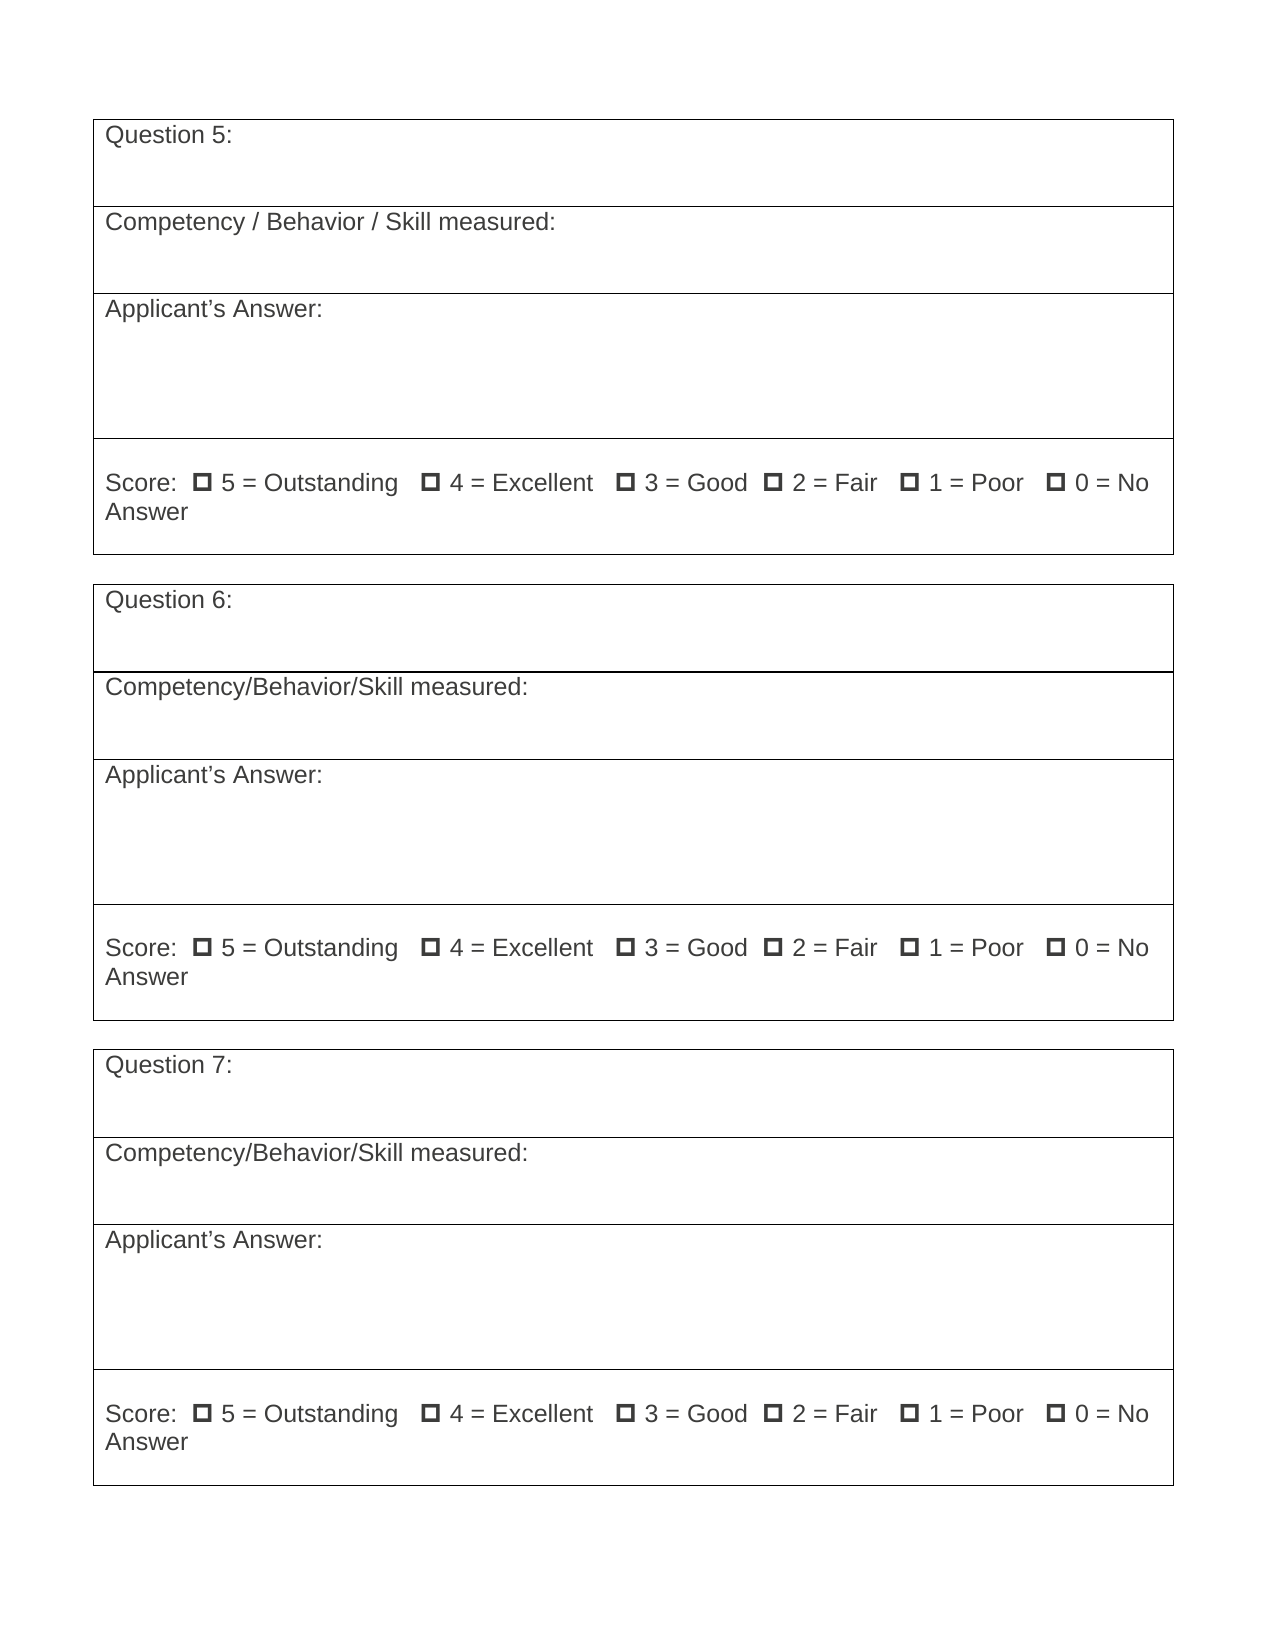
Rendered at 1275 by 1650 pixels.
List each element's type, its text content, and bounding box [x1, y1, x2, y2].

table_cell Score: 5 = Outstanding 4 = Excellent 3 = Good 2 = Fair 1 = Poor 0 = No Answer [94, 905, 1173, 1019]
table_cell Applicant’s Answer: [94, 760, 1173, 903]
table_header Question 6: [94, 585, 1173, 671]
table_cell Competency/Behavior/Skill measured: [94, 673, 1173, 759]
table_header Question 7: [94, 1050, 1173, 1137]
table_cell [94, 1370, 1173, 1485]
table_cell Applicant’s Answer: [94, 1225, 1173, 1369]
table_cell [94, 439, 1173, 554]
table_header Question 5: [94, 120, 1173, 206]
table_cell Competency/Behavior/Skill measured: [94, 1138, 1173, 1224]
table_cell Competency / Behavior / Skill measured: [94, 207, 1173, 293]
table_cell Applicant’s Answer: [94, 294, 1173, 438]
